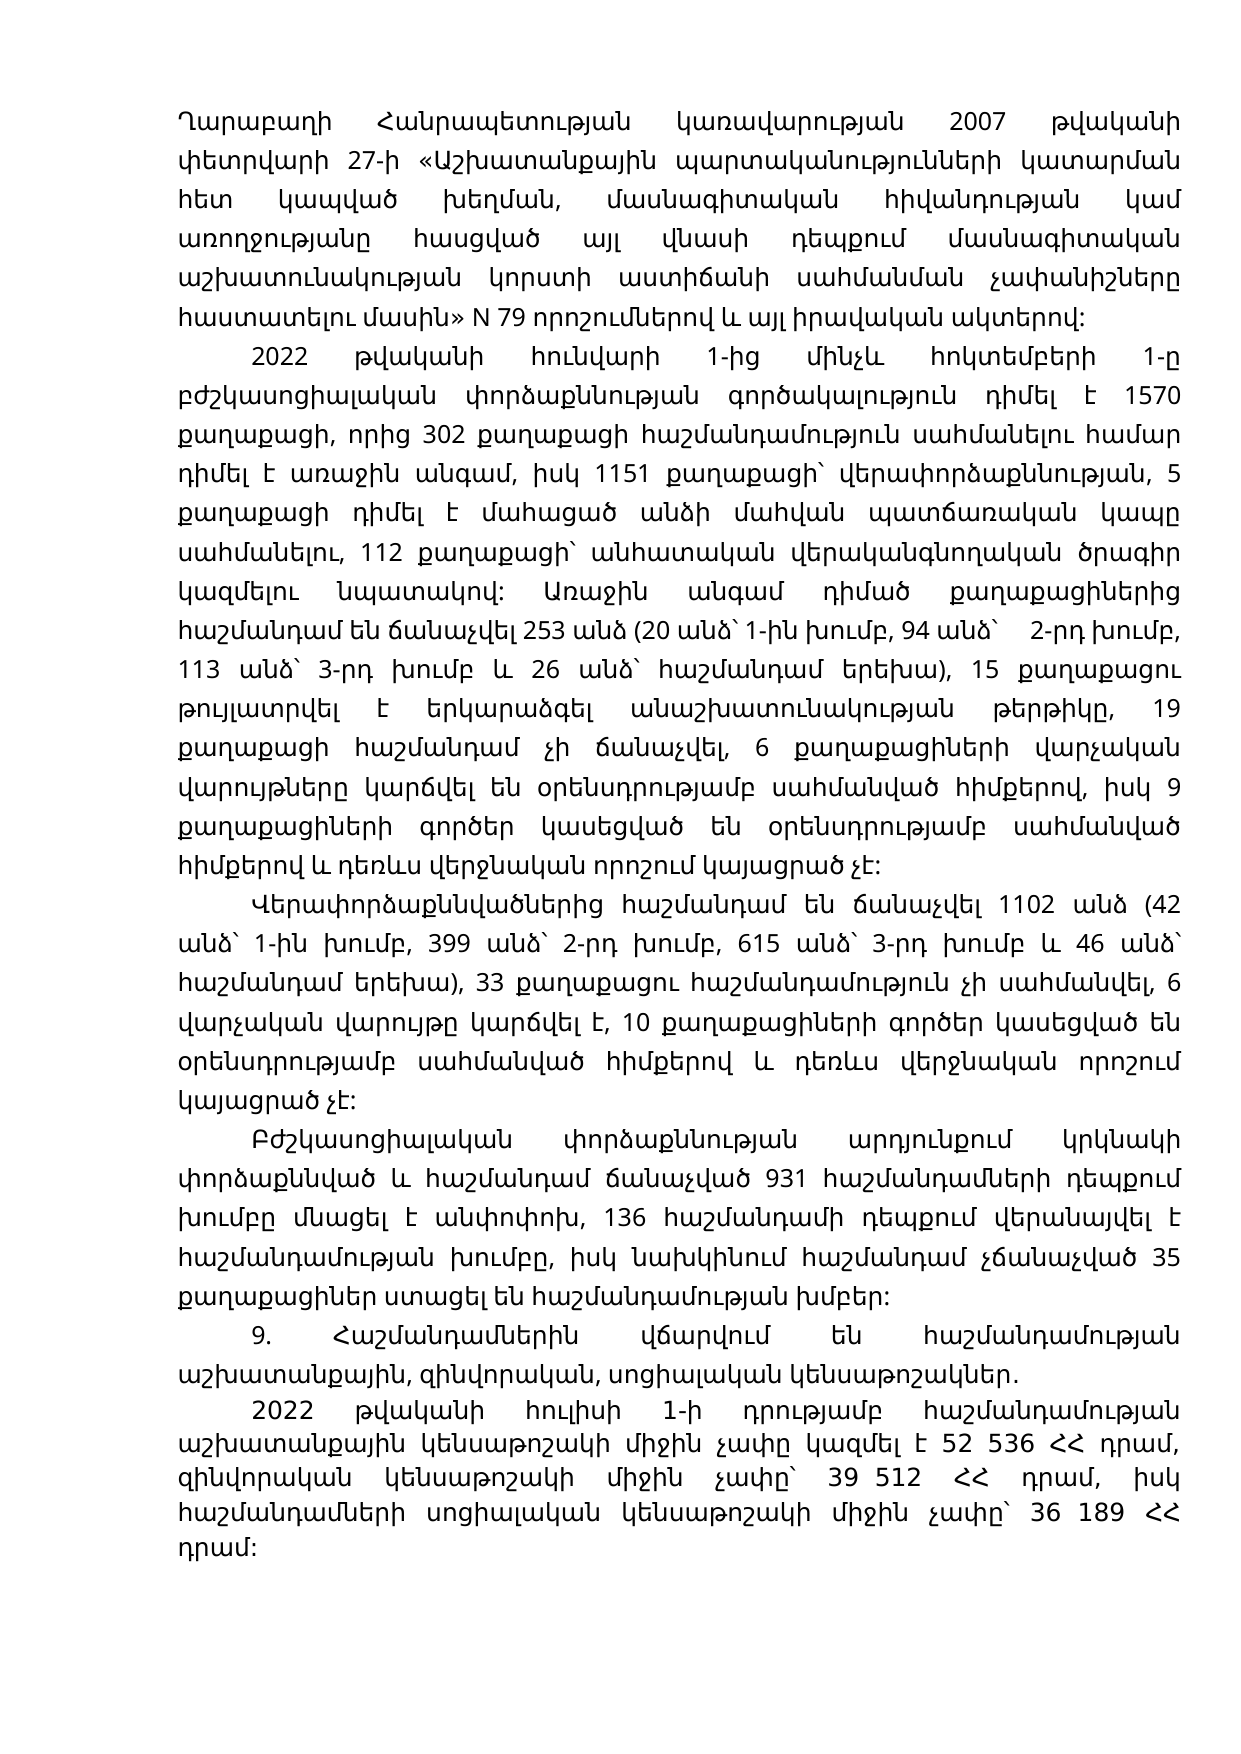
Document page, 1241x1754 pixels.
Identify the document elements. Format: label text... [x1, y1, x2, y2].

text Բժշկասոցիալական փորձաքննության արդյունքում կրկնակի փորձաքննված և հաշմանդամ ճանաչված 931 հաշմանդամների դեպքում խումբը մնացել է անփոփոխ, 136 հաշմանդամի դեպքում վերանայվել է հաշմանդամության խումբը, իսկ նախկինում հաշմանդամ չճանաչված 35 քաղաքացիներ ստացել են հաշմանդամության խմբեր: [177, 1122, 1181, 1312]
text 2022 թվականի հունվարի 1-ից մինչև հոկտեմբերի 1-ը բժշկասոցիալական փորձաքննության գործակալություն դիմել է 1570 քաղաքացի, որից 302 քաղաքացի հաշմանդամություն սահմանելու համար դիմել է առաջին անգամ, իսկ 1151 քաղաքացի՝ վերափորձաքննության, 5 քաղաքացի դիմել է մահացած անձի մահվան պատճառական կապը սահմանելու, 112 քաղաքացի՝ անհատական վերականգնողական ծրագիր կազմելու նպատակով: Առաջին անգամ դիմած քաղաքացիներից հաշմանդամ են ճանաչվել 253 անձ (20 անձ՝ 1-ին խումբ, 94 անձ՝ 2-րդ խումբ, 113 անձ՝ 3-րդ խումբ և 26 անձ՝ հաշմանդամ երեխա), 15 քաղաքացու թույլատրվել է երկարաձգել անաշխատունակության թերթիկը, 19 քաղաքացի հաշմանդամ չի ճանաչվել, 6 քաղաքացիների վարչական վարույթները կարճվել են օրենսդրությամբ սահմանված հիմքերով, իսկ 9 քաղաքացիների գործեր կասեցված են օրենսդրությամբ սահմանված հիմքերով և դեռևս վերջնական որոշում կայացրած չէ: [177, 338, 1181, 882]
text 9. Հաշմանդամներին վճարվում են հաշմանդամության աշխատանքային, զինվորական, սոցիալական կենսաթոշակներ. [177, 1318, 1181, 1391]
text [177, 103, 1181, 333]
text Վերափորձաքննվածներից հաշմանդամ են ճանաչվել 1102 անձ (42 անձ՝ 1-ին խումբ, 399 անձ՝ 2-րդ խումբ, 615 անձ՝ 3-րդ խումբ և 46 անձ՝ հաշմանդամ երեխա), 33 քաղաքացու հաշմանդամություն չի սահմանվել, 6 վարչական վարույթը կարճվել է, 10 քաղաքացիների գործեր կասեցված են օրենսդրությամբ սահմանված հիմքերով և դեռևս վերջնական որոշում կայացրած չէ: [177, 887, 1181, 1117]
text 2022 թվականի հուլիսի 1-ի դրությամբ հաշմանդամության աշխատանքային կենսաթոշակի միջին չափը կազմել է 52 536 ՀՀ դրամ, զինվորական կենսաթոշակի միջին չափը՝ 39 512 ՀՀ դրամ, իսկ հաշմանդամների սոցիալական կենսաթոշակի միջին չափը՝ 36 189 ՀՀ դրամ: [177, 1396, 1181, 1562]
